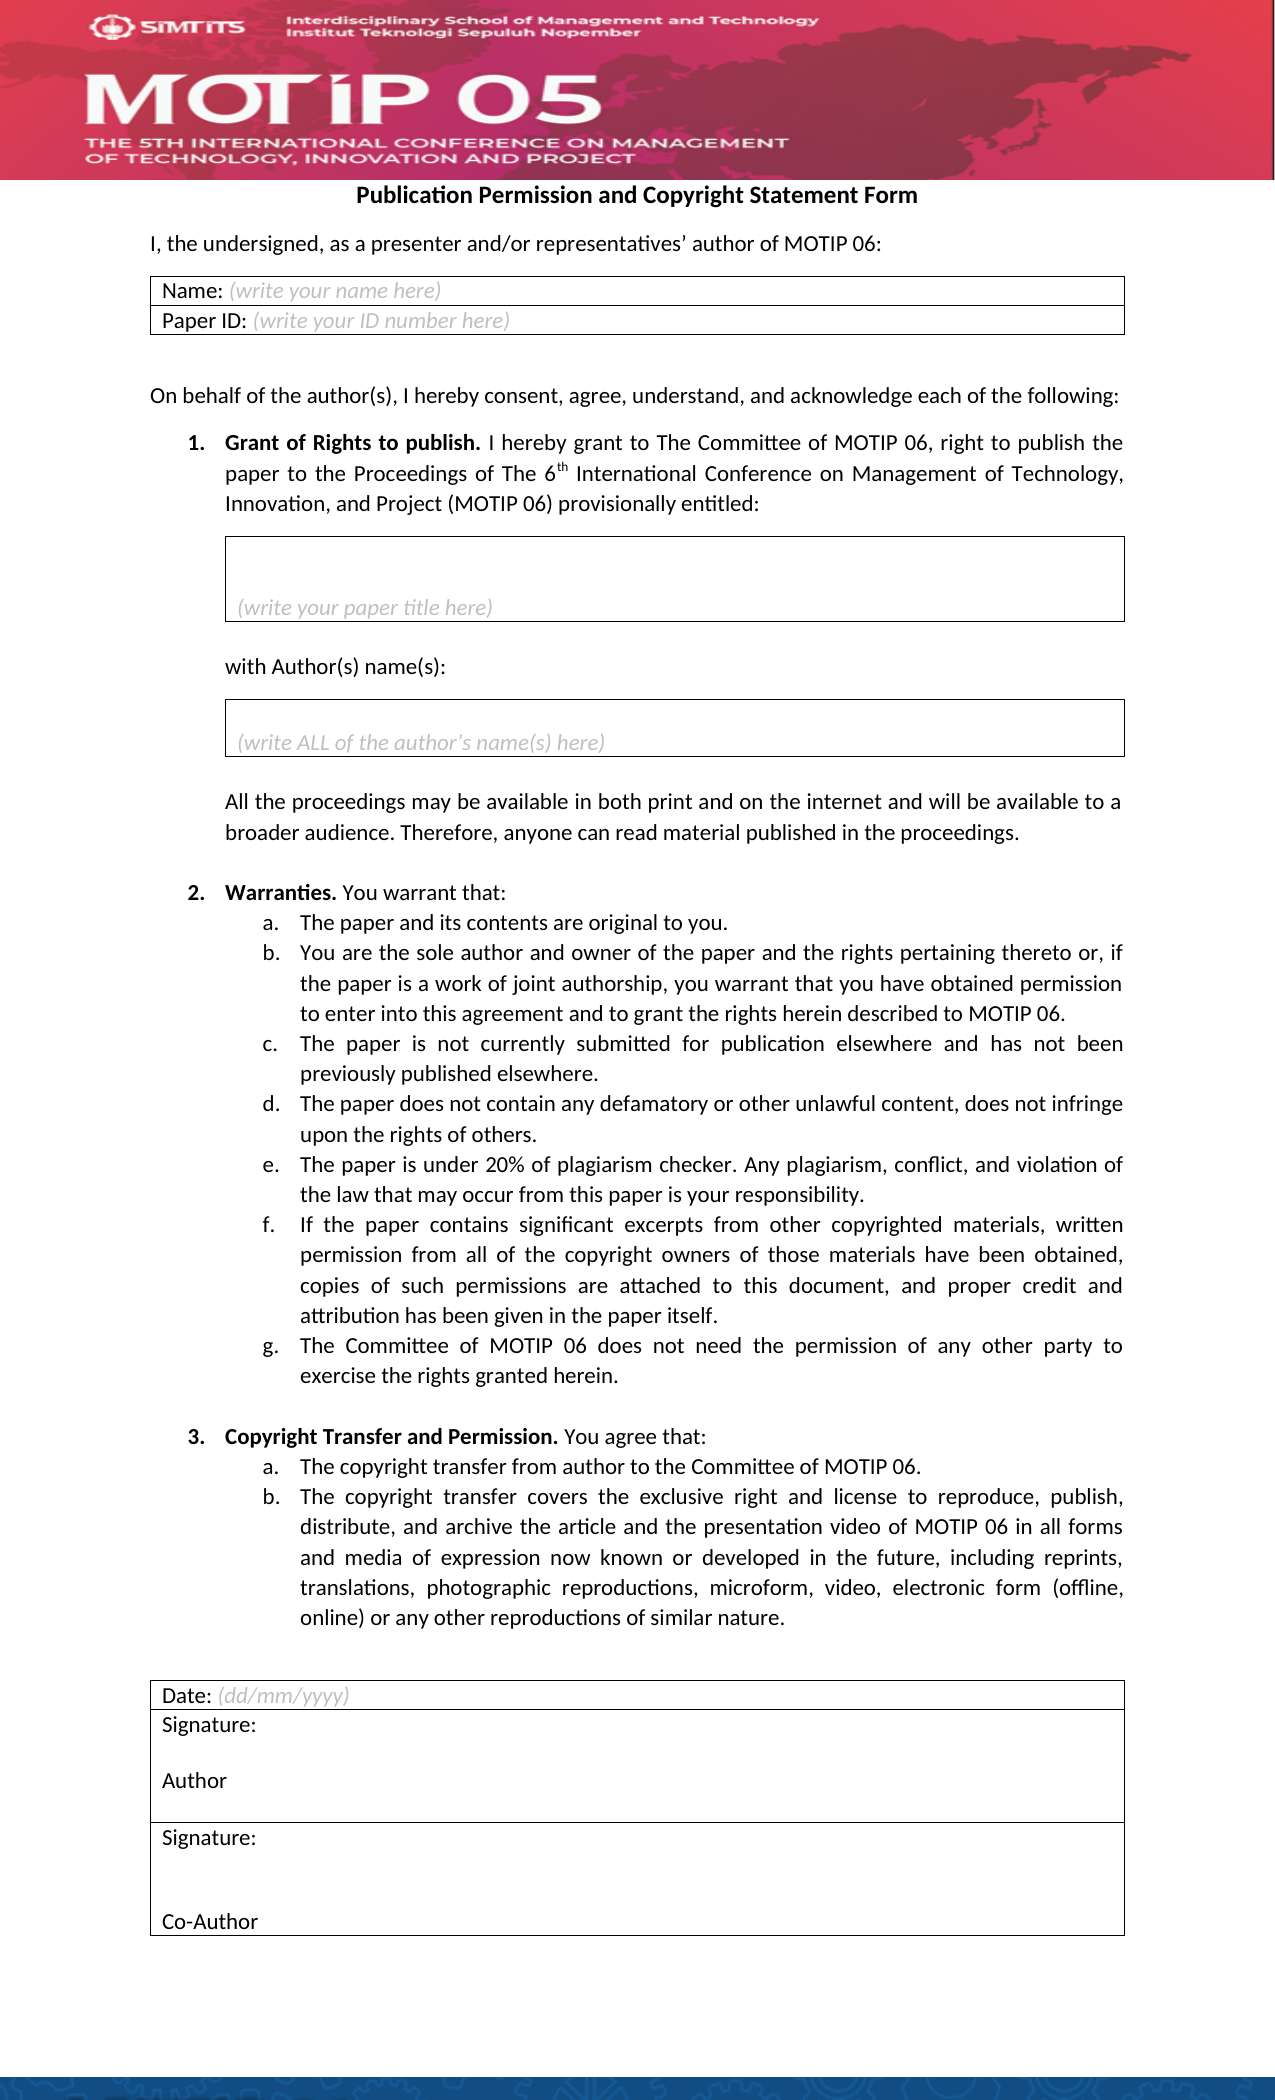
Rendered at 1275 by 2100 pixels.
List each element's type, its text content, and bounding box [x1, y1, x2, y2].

text I, the undersigned, as a presenter and/or representatives’ author of MOTIP 06: [150, 229, 1125, 257]
list Grant of Rights to publish. I hereby grant to The Committee of MOTIP 06, right to publish the paper to the Proceedings of The 6th International Conference on Management of Technology, Innovation, and Project (MOTIP 06) provisionally entitled: [187, 428, 1125, 517]
list The copyright transfer from author to the Committee of MOTIP 06. [262, 1452, 1125, 1480]
list The paper does not contain any defamatory or other unlawful content, does not infringe upon the rights of others. [262, 1089, 1125, 1148]
text Publication Permission and Copyright Statement Form [150, 180, 1125, 210]
table_header Name: (write your name here) [151, 277, 1124, 305]
picture [0, 0, 1275, 180]
table_header Date: (dd/mm/yyyy) [151, 1681, 1124, 1709]
list The Committee of MOTIP 06 does not need the permission of any other party to exercise the rights granted herein. [262, 1331, 1125, 1389]
list If the paper contains significant excerpts from other copyrighted materials, written permission from all of the copyright owners of those materials have been obtained, copies of such permissions are attached to this document, and proper credit and attribution has been given in the paper itself. [262, 1210, 1125, 1329]
table_header (write ALL of the author’s name(s) here) [226, 700, 1124, 756]
list You are the sole author and owner of the paper and the rights pertaining thereto or, if the paper is a work of joint authorship, you warrant that you have obtained permission to enter into this agreement and to grant the rights herein described to MOTIP 06. [262, 938, 1125, 1027]
list Warranties. You warrant that: [187, 878, 1125, 906]
list Copyright Transfer and Permission. You agree that: [187, 1422, 1125, 1450]
list with Author(s) name(s): [225, 652, 1125, 680]
list The paper is not currently submitted for publication elsewhere and has not been previously published elsewhere. [262, 1029, 1125, 1087]
list The paper is under 20% of plagiarism checker. Any plagiarism, conflict, and violation of the law that may occur from this paper is your responsibility. [262, 1150, 1125, 1208]
table_cell Paper ID: (write your ID number here) [151, 306, 1124, 334]
picture [0, 2077, 1275, 2100]
table_cell Signature: Author [151, 1710, 1124, 1822]
table_cell Signature: Co-Author [151, 1823, 1124, 1935]
list All the proceedings may be available in both print and on the internet and will be available to a broader audience. Therefore, anyone can read material published in the proceedings. [225, 787, 1125, 846]
list The copyright transfer covers the exclusive right and license to reproduce, publish, distribute, and archive the article and the presentation video of MOTIP 06 in all forms and media of expression now known or developed in the future, including reprints, translations, photographic reproductions, microform, video, electronic form (offline, online) or any other reproductions of similar nature. [262, 1482, 1125, 1631]
list The paper and its contents are original to you. [262, 908, 1125, 936]
table_header (write your paper title here) [226, 537, 1124, 621]
text On behalf of the author(s), I hereby consent, agree, understand, and acknowledge each of the following: [150, 382, 1125, 410]
